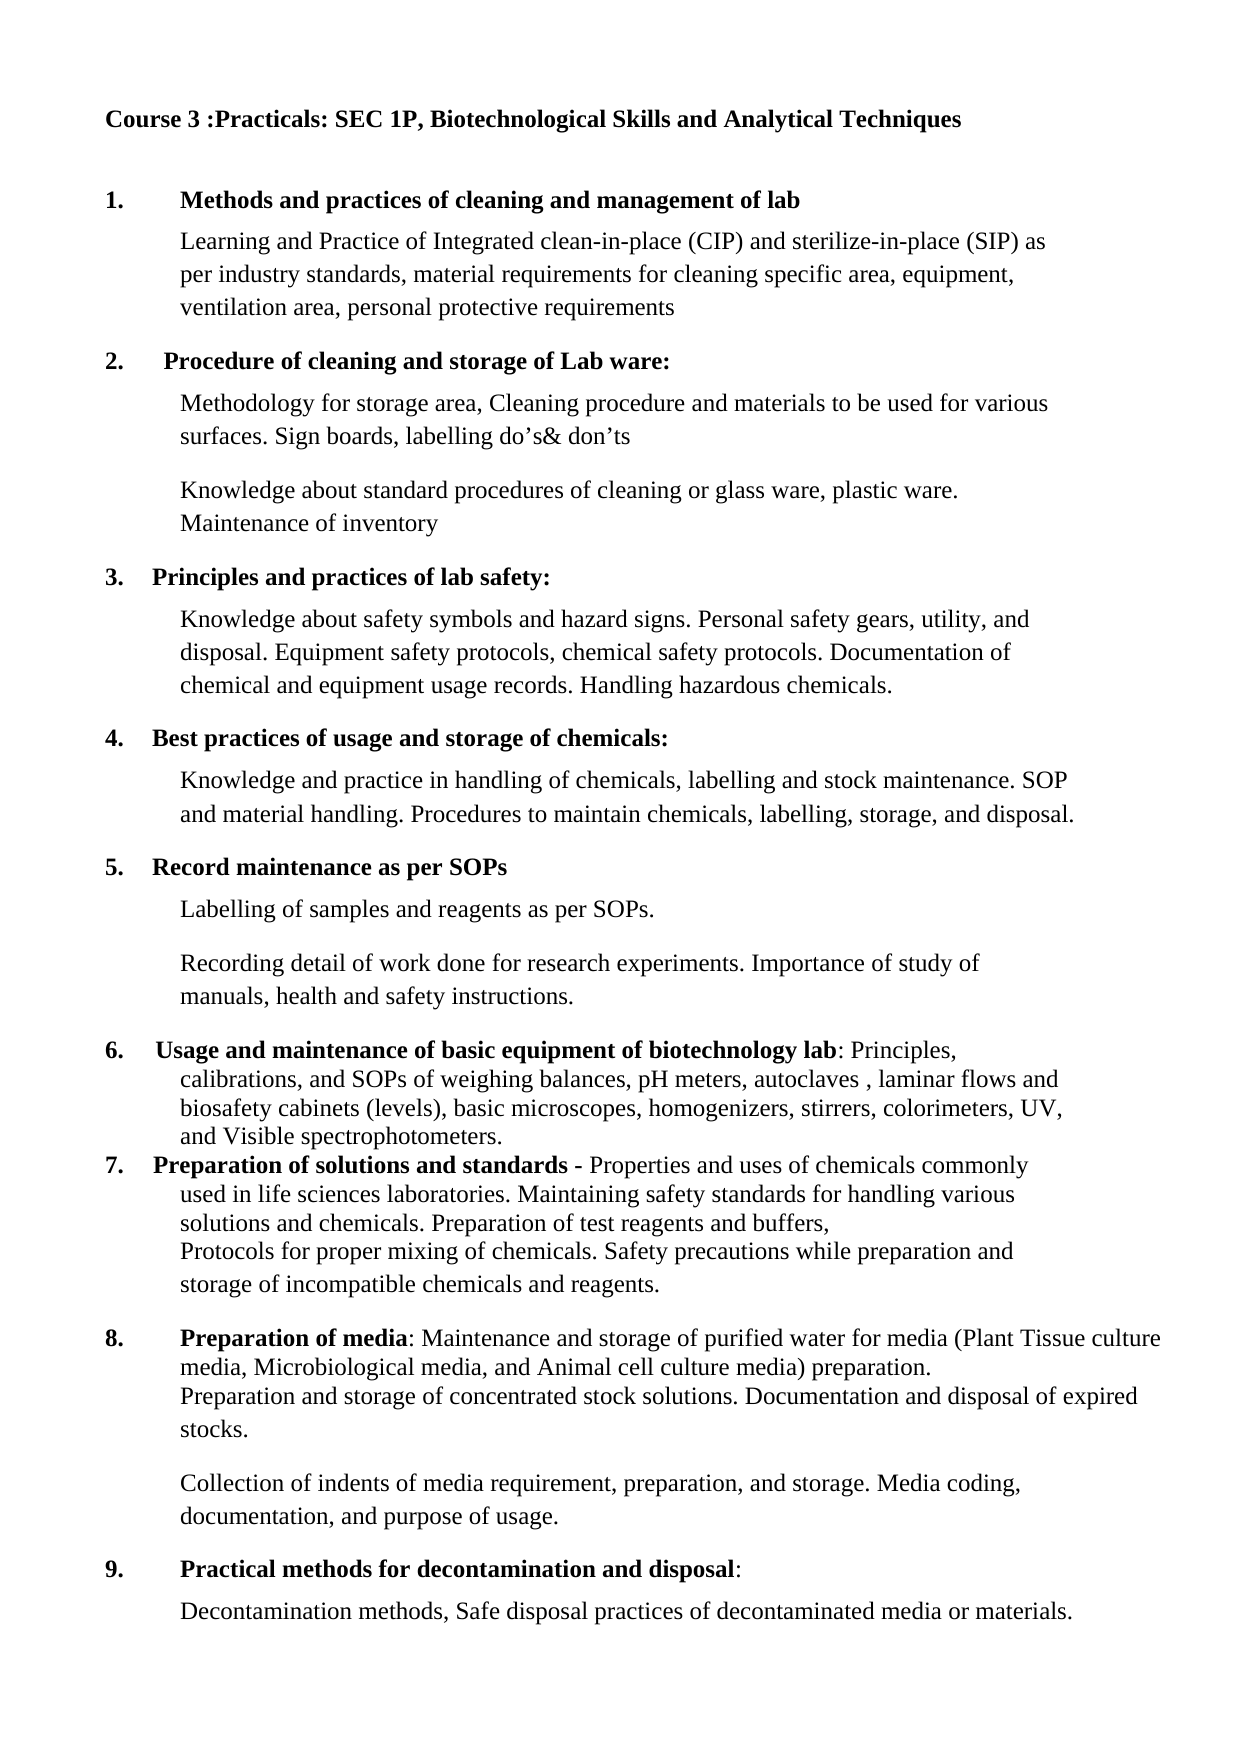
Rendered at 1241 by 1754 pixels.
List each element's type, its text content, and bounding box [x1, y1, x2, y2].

list Principles and practices of lab safety: [105, 562, 1165, 591]
list Procedure of cleaning and storage of Lab ware: [105, 346, 1165, 375]
list Record maintenance as per SOPs [105, 852, 1165, 881]
text Collection of indents of media requirement, preparation, and storage. Media coding, documentation, and purpose of usage. [180, 1468, 1165, 1529]
list Methods and practices of cleaning and management of lab [105, 185, 1165, 214]
text Protocols for proper mixing of chemicals. Safety precautions while preparation and storage of incompatible chemicals and reagents. [180, 1236, 1078, 1298]
list Preparation of media: Maintenance and storage of purified water for media (Plant Tissue culture media, Microbiological media, and Animal cell culture media) preparation. [105, 1323, 1165, 1381]
list Usage and maintenance of basic equipment of biotechnology lab: Principles, calibrations, and SOPs of weighing balances, pH meters, autoclaves , laminar flows and biosafety cabinets (levels), basic microscopes, homogenizers, stirrers, colorimeters, UV, and Visible spectrophotometers. [105, 1035, 1078, 1150]
text Decontamination methods, Safe disposal practices of decontaminated media or materials. [180, 1596, 1165, 1625]
text Knowledge about standard procedures of cleaning or glass ware, plastic ware. Maintenance of inventory [180, 475, 1076, 537]
text Knowledge about safety symbols and hazard signs. Personal safety gears, utility, and disposal. Equipment safety protocols, chemical safety protocols. Documentation of chemical and equipment usage records. Handling hazardous chemicals. [180, 604, 1074, 698]
text Knowledge and practice in handling of chemicals, labelling and stock maintenance. SOP and material handling. Procedures to maintain chemicals, labelling, storage, and disposal. [180, 766, 1076, 827]
list Preparation of solutions and standards - Properties and uses of chemicals commonly used in life sciences laboratories. Maintaining safety standards for handling various solutions and chemicals. Preparation of test reagents and buffers, [105, 1150, 1078, 1236]
text Preparation and storage of concentrated stock solutions. Documentation and disposal of expired stocks. [180, 1381, 1165, 1443]
list Best practices of usage and storage of chemicals: [105, 723, 1165, 752]
text Labelling of samples and reagents as per SOPs. [180, 894, 1165, 923]
text Recording detail of work done for research experiments. Importance of study of manuals, health and safety instructions. [180, 948, 1076, 1010]
list Practical methods for decontamination and disposal: [105, 1554, 1165, 1583]
text Course 3 :Practicals: SEC 1P, Biotechnological Skills and Analytical Techniques [105, 104, 1165, 133]
text Learning and Practice of Integrated clean-in-place (CIP) and sterilize-in-place (SIP) as per industry standards, material requirements for cleaning specific area, equipment, ventilation area, personal protective requirements [180, 226, 1063, 321]
text Methodology for storage area, Cleaning procedure and materials to be used for various surfaces. Sign boards, labelling do’s& don’ts [180, 388, 1052, 450]
